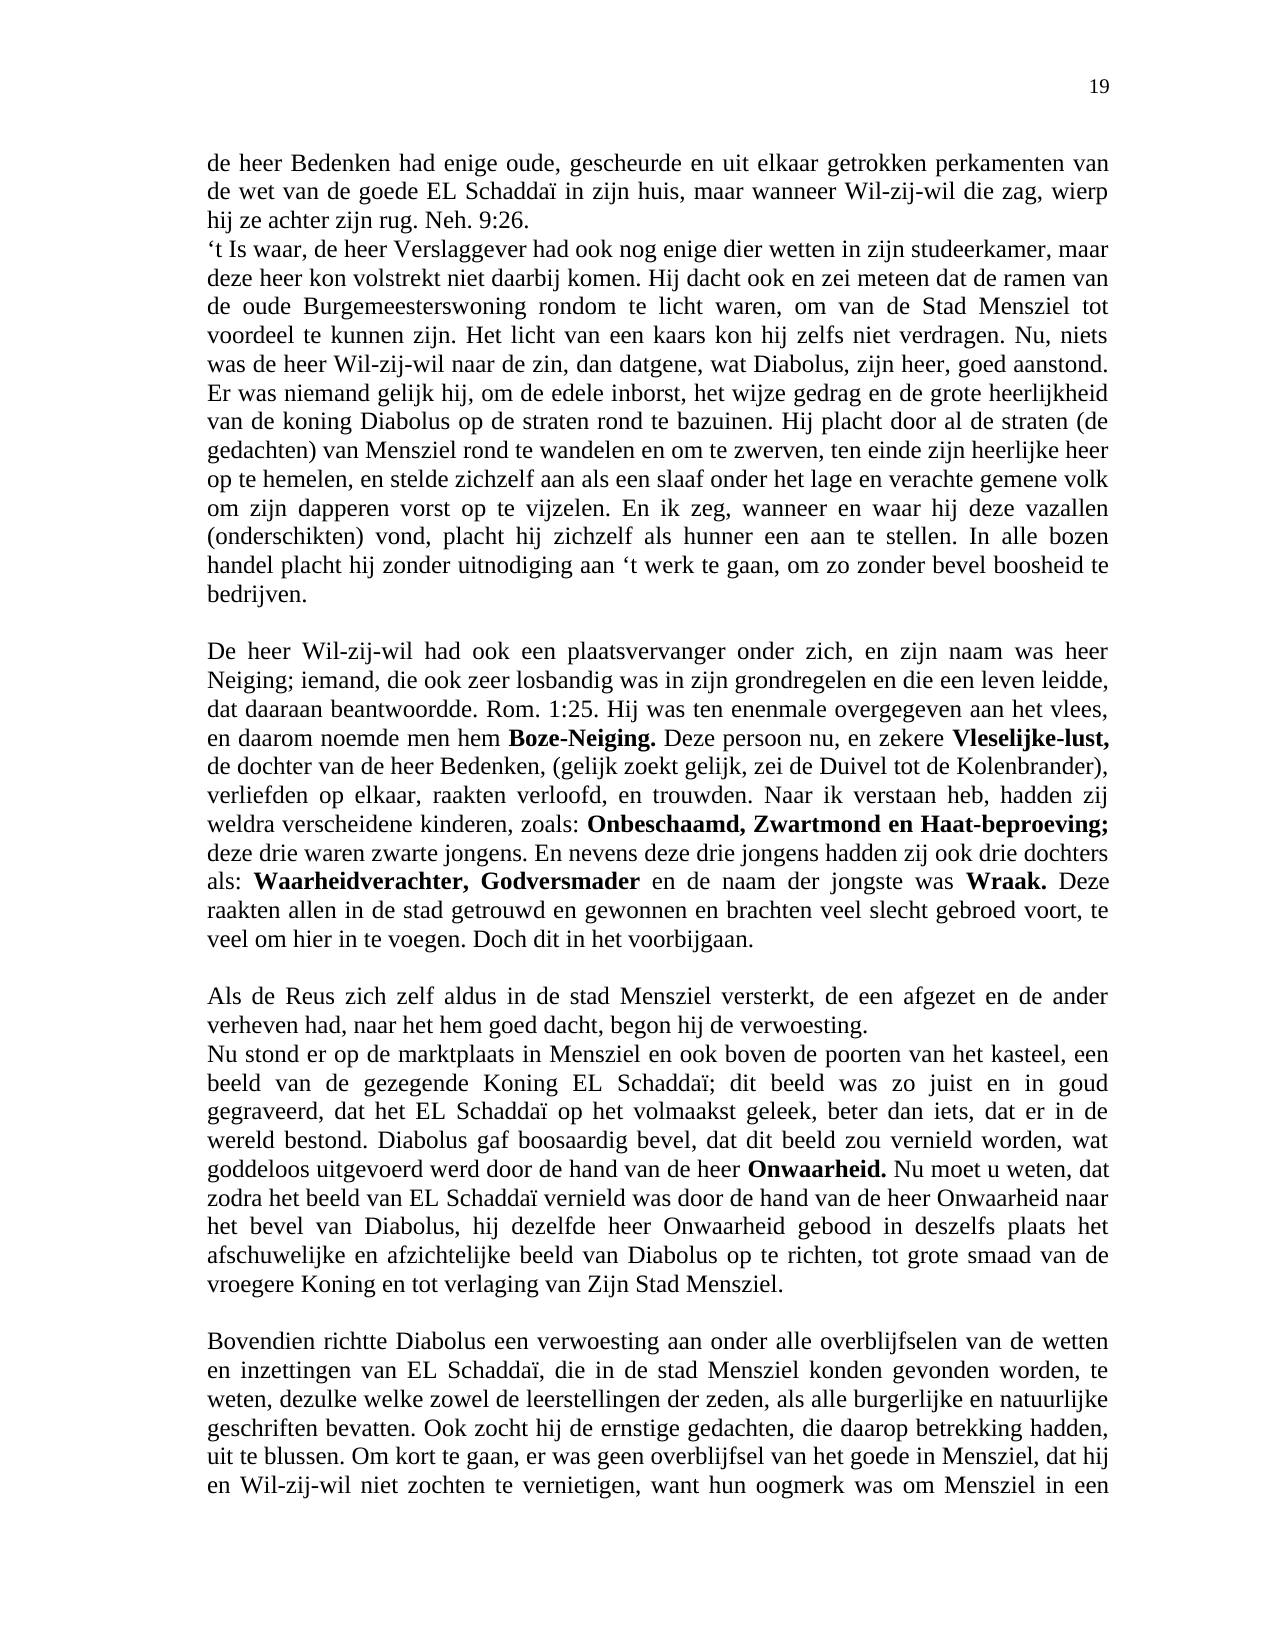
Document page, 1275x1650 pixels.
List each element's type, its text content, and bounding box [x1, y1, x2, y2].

text Nu stond er op de marktplaats in Mensziel en ook boven de poorten van het kasteel, een beeld van de gezegende Koning EL Schaddaï; dit beeld was zo juist en in goud gegraveerd, dat het EL Schaddaï op het volmaakst geleek, beter dan iets, dat er in de wereld bestond. Diabolus gaf boosaardig bevel, dat dit beeld zou vernield worden, wat goddeloos uitgevoerd werd door de hand van de heer Onwaarheid. Nu moet u weten, dat zodra het beeld van EL Schaddaï vernield was door de hand van de heer Onwaarheid naar het bevel van Diabolus, hij dezelfde heer Onwaarheid gebood in deszelfs plaats het afschuwelijke en afzichtelijke beeld van Diabolus op te richten, tot grote smaad van de vroegere Koning en tot verlaging van Zijn Stad Mensziel. [207, 1039, 1109, 1298]
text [207, 1326, 1109, 1499]
text De heer Wil-zij-wil had ook een plaatsvervanger onder zich, en zijn naam was heer Neiging; iemand, die ook zeer losbandig was in zijn grondregelen en die een leven leidde, dat daaraan beantwoordde. Rom. 1:25. Hij was ten enenmale overgegeven aan het vlees, en daarom noemde men hem Boze-Neiging. Deze persoon nu, en zekere Vleselijke-lust, de dochter van de heer Bedenken, (gelijk zoekt gelijk, zei de Duivel tot de Kolenbrander), verliefden op elkaar, raakten verloofd, en trouwden. Naar ik verstaan heb, hadden zij weldra verscheidene kinderen, zoals: Onbeschaamd, Zwartmond en Haat-beproeving; deze drie waren zwarte jongens. En nevens deze drie jongens hadden zij ook drie dochters als: Waarheidverachter, Godversmader en de naam der jongste was Wraak. Deze raakten allen in de stad getrouwd en gewonnen en brachten veel slecht gebroed voort, te veel om hier in te voegen. Doch dit in het voorbijgaan. [207, 636, 1109, 953]
text Als de Reus zich zelf aldus in de stad Mensziel versterkt, de een afgezet en de ander verheven had, naar het hem goed dacht, begon hij de verwoesting. [207, 981, 1109, 1039]
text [207, 148, 1109, 234]
text ‘t Is waar, de heer Verslaggever had ook nog enige dier wetten in zijn studeerkamer, maar deze heer kon volstrekt niet daarbij komen. Hij dacht ook en zei meteen dat de ramen van de oude Burgemeesterswoning rondom te licht waren, om van de Stad Mensziel tot voordeel te kunnen zijn. Het licht van een kaars kon hij zelfs niet verdragen. Nu, niets was de heer Wil-zij-wil naar de zin, dan datgene, wat Diabolus, zijn heer, goed aanstond. Er was niemand gelijk hij, om de edele inborst, het wijze gedrag en de grote heerlijkheid van de koning Diabolus op de straten rond te bazuinen. Hij placht door al de straten (de gedachten) van Mensziel rond te wandelen en om te zwerven, ten einde zijn heerlijke heer op te hemelen, en stelde zichzelf aan als een slaaf onder het lage en verachte gemene volk om zijn dapperen vorst op te vijzelen. En ik zeg, wanneer en waar hij deze vazallen (onderschikten) vond, placht hij zichzelf als hunner een aan te stellen. In alle bozen handel placht hij zonder uitnodiging aan ‘t werk te gaan, om zo zonder bevel boosheid te bedrijven. [207, 234, 1109, 608]
